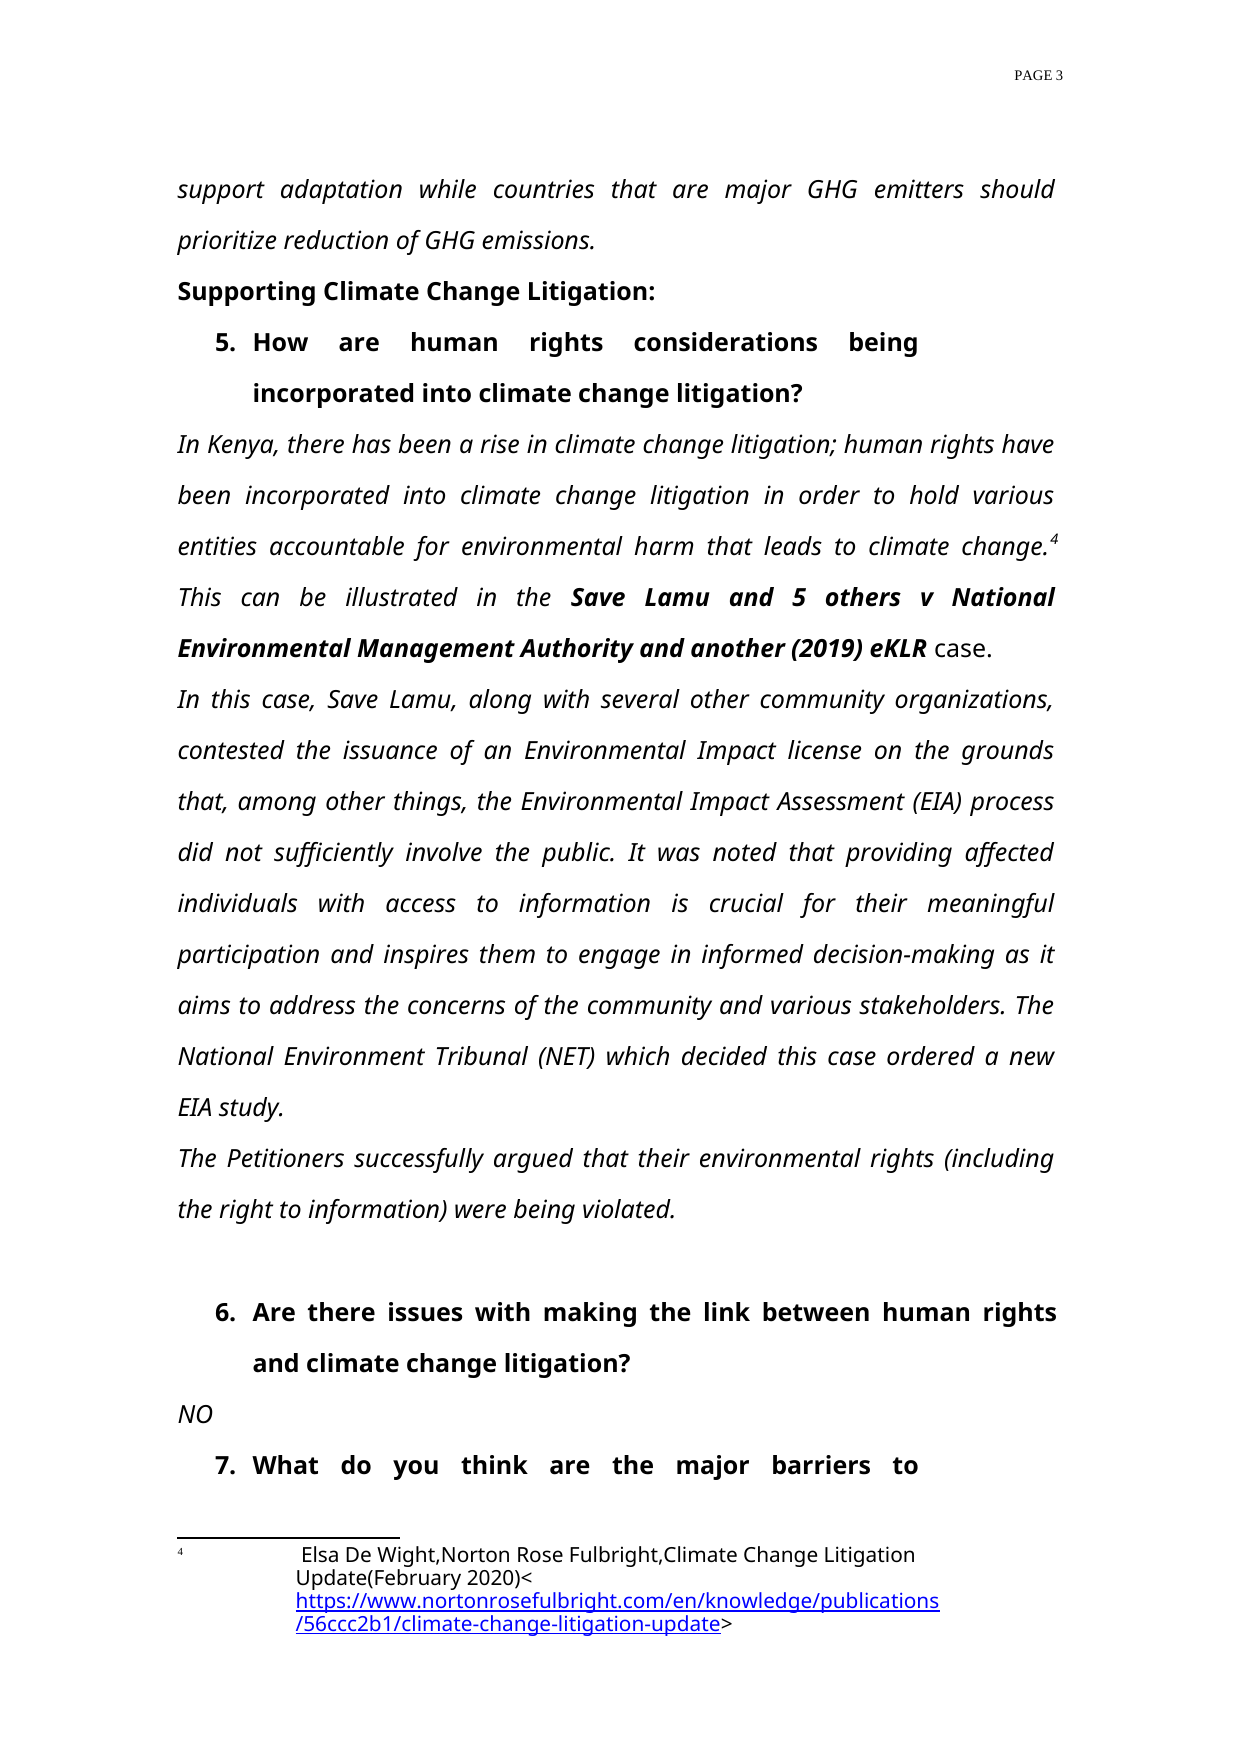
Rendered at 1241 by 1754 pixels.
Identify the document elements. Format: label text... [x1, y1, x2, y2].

list Are there issues with making the link between human rights and climate change litigation? [215, 1294, 1058, 1379]
text NO [177, 1396, 1058, 1430]
text Supporting Climate Change Litigation: [177, 273, 1063, 307]
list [215, 1447, 919, 1481]
text In Kenya, there has been a rise in climate change litigation; human rights have been incorporated into climate change litigation in order to hold various entities accountable for environmental harm that leads to climate change. This can be illustrated in the Save Lamu and 5 others v National Environmental Management Authority and another (2019) eKLR case. [177, 427, 1058, 665]
list How are human rights considerations being incorporated into climate change litigation? [215, 324, 919, 409]
text In this case, Save Lamu, along with several other community organizations, contested the issuance of an Environmental Impact license on the grounds that, among other things, the Environmental Impact Assessment (EIA) process did not sufficiently involve the public. It was noted that providing affected individuals with access to information is crucial for their meaningful participation and inspires them to engage in informed decision-making as it aims to address the concerns of the community and various stakeholders. The National Environment Tribunal (NET) which decided this case ordered a new EIA study. [177, 682, 1058, 1124]
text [177, 171, 1058, 256]
text The Petitioners successfully argued that their environmental rights (including the right to information) were being violated. [177, 1141, 1058, 1226]
